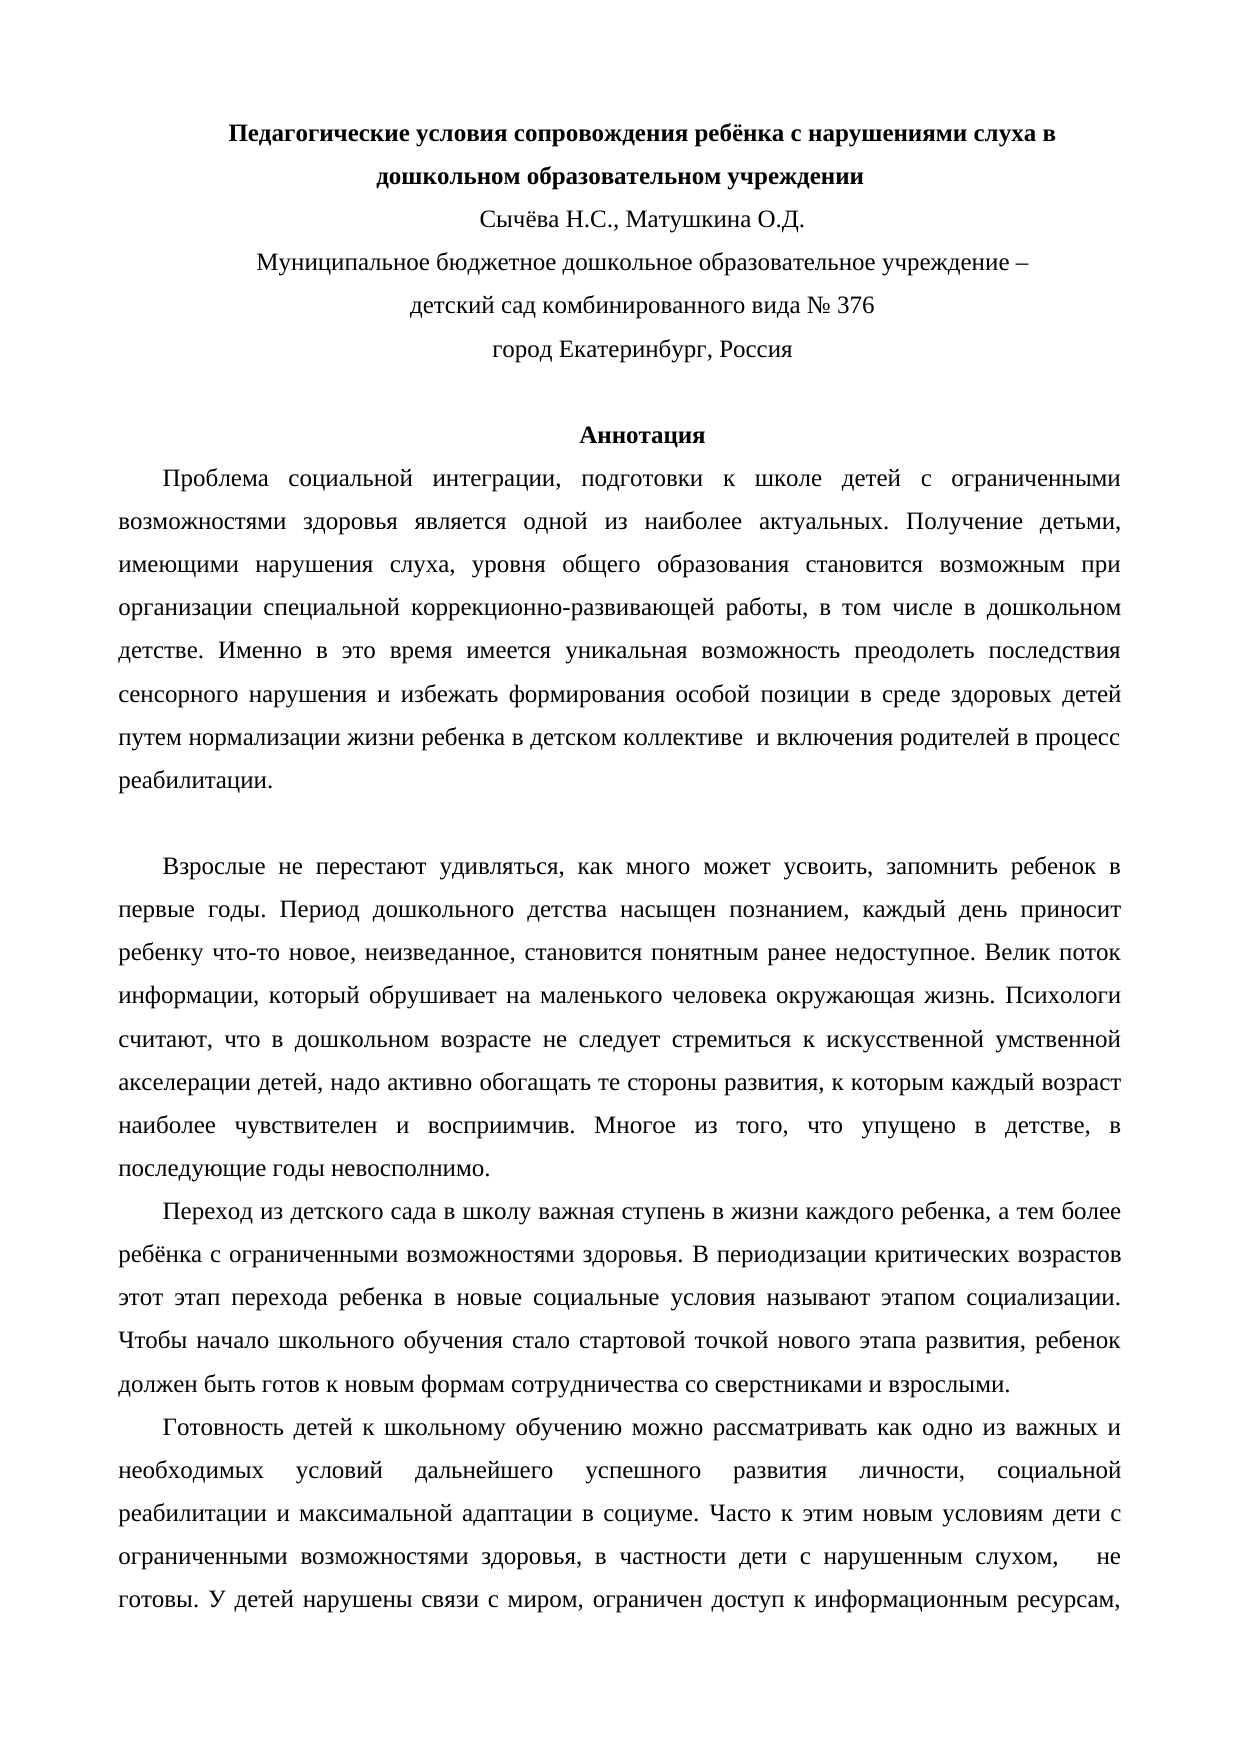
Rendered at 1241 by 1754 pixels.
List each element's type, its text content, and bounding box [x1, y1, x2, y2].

text Педагогические условия сопровождения ребёнка с нарушениями слуха в дошкольном образовательном учреждении [118, 118, 1122, 190]
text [118, 1412, 1122, 1613]
text детский сад комбинированного вида № 376 [118, 291, 1122, 319]
text Переход из детского сада в школу важная ступень в жизни каждого ребенка, а тем более ребёнка с ограниченными возможностями здоровья. В периодизации критических возрастов этот этап перехода ребенка в новые социальные условия называют этапом социализации. Чтобы начало школьного обучения стало стартовой точкой нового этапа развития, ребенок должен быть готов к новым формам сотрудничества со сверстниками и взрослыми. [118, 1196, 1122, 1397]
text город Екатеринбург, Россия [118, 334, 1122, 362]
text Сычёва Н.С., Матушкина О.Д. [118, 204, 1122, 233]
text Взрослые не перестают удивляться, как много может усвоить, запомнить ребенок в первые годы. Период дошкольного детства насыщен познанием, каждый день приносит ребенку что-то новое, неизведанное, становится понятным ранее недоступное. Велик поток информации, который обрушивает на маленького человека окружающая жизнь. Психологи считают, что в дошкольном возрасте не следует стремиться к искусственной умственной акселерации детей, надо активно обогащать те стороны развития, к которым каждый возраст наиболее чувствителен и восприимчив. Многое из того, что упущено в детстве, в последующие годы невосполнимо. [118, 851, 1122, 1182]
text Аннотация [118, 420, 1122, 449]
text Проблема социальной интеграции, подготовки к школе детей с ограниченными возможностями здоровья является одной из наиболее актуальных. Получение детьми, имеющими нарушения слуха, уровня общего образования становится возможным при организации специальной коррекционно-развивающей работы, в том числе в дошкольном детстве. Именно в это время имеется уникальная возможность преодолеть последствия сенсорного нарушения и избежать формирования особой позиции в среде здоровых детей путем нормализации жизни ребенка в детском коллективе и включения родителей в процесс реабилитации. [118, 463, 1122, 794]
text Муниципальное бюджетное дошкольное образовательное учреждение – [118, 247, 1122, 276]
